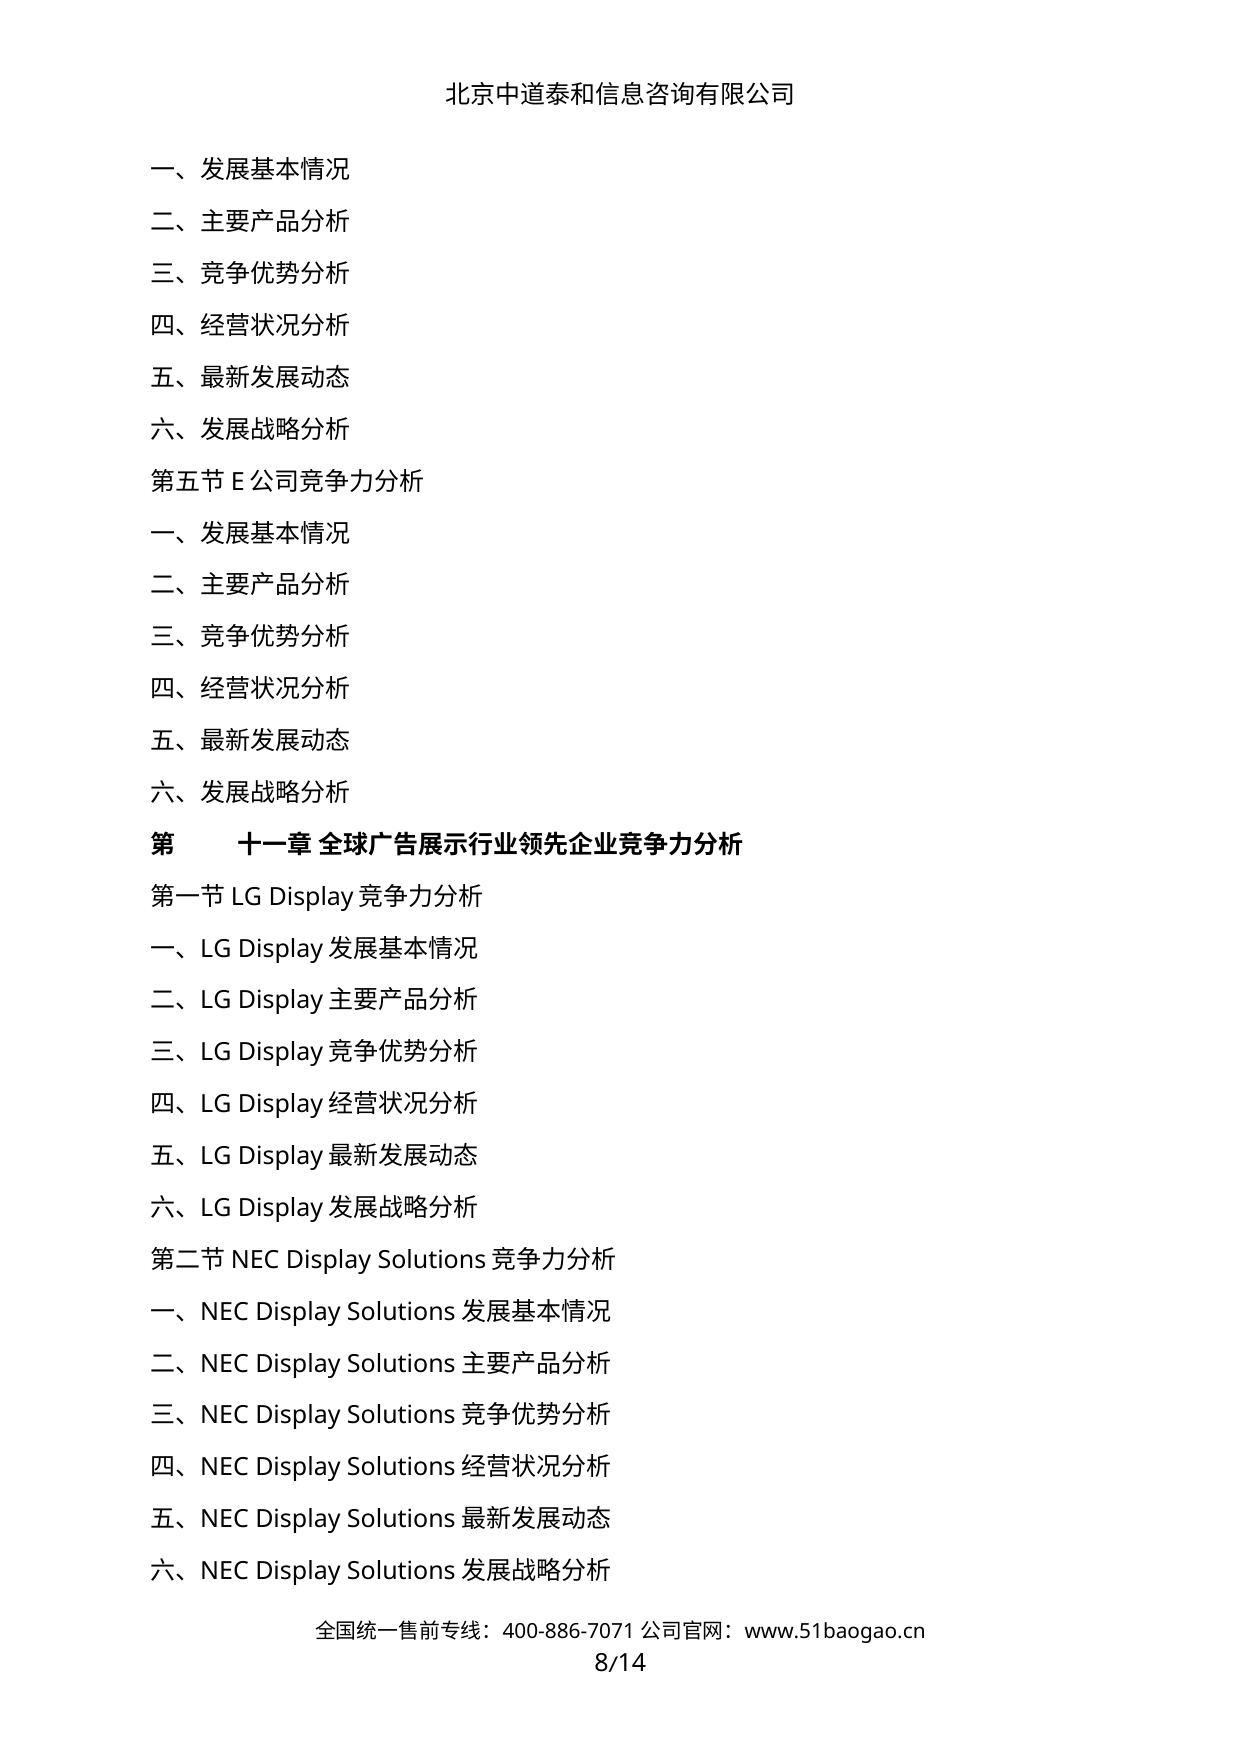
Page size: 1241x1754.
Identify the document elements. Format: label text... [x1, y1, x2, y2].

text 五、最新发展动态 [150, 721, 1090, 757]
text 六、NEC Display Solutions发展战略分析 [150, 1551, 1090, 1587]
text 五、LG Display最新发展动态 [150, 1136, 1090, 1172]
text 第二节 NEC Display Solutions竞争力分析 [150, 1239, 1090, 1276]
text 五、最新发展动态 [150, 357, 1090, 394]
text 二、主要产品分析 [150, 565, 1090, 601]
text 三、NEC Display Solutions竞争优势分析 [150, 1395, 1090, 1431]
text 第一节 LG Display竞争力分析 [150, 876, 1090, 912]
text 五、NEC Display Solutions最新发展动态 [150, 1499, 1090, 1535]
text 一、LG Display发展基本情况 [150, 928, 1090, 964]
text 第五节 E公司竞争力分析 [150, 461, 1090, 497]
text 三、竞争优势分析 [150, 617, 1090, 653]
text 四、LG Display经营状况分析 [150, 1084, 1090, 1120]
text 三、竞争优势分析 [150, 254, 1090, 290]
text 二、主要产品分析 [150, 202, 1090, 238]
text 二、LG Display主要产品分析 [150, 980, 1090, 1016]
text 二、NEC Display Solutions主要产品分析 [150, 1343, 1090, 1379]
text 六、发展战略分析 [150, 409, 1090, 446]
text 一、NEC Display Solutions发展基本情况 [150, 1291, 1090, 1327]
text 第 十一章 全球广告展示行业领先企业竞争力分析 [150, 824, 1090, 861]
text 四、经营状况分析 [150, 669, 1090, 705]
text 一、发展基本情况 [150, 513, 1090, 549]
text 六、发展战略分析 [150, 772, 1090, 809]
text 四、NEC Display Solutions经营状况分析 [150, 1447, 1090, 1483]
text 四、经营状况分析 [150, 306, 1090, 342]
text 一、发展基本情况 [150, 150, 1090, 186]
text 六、LG Display发展战略分析 [150, 1187, 1090, 1224]
text 三、LG Display竞争优势分析 [150, 1032, 1090, 1068]
